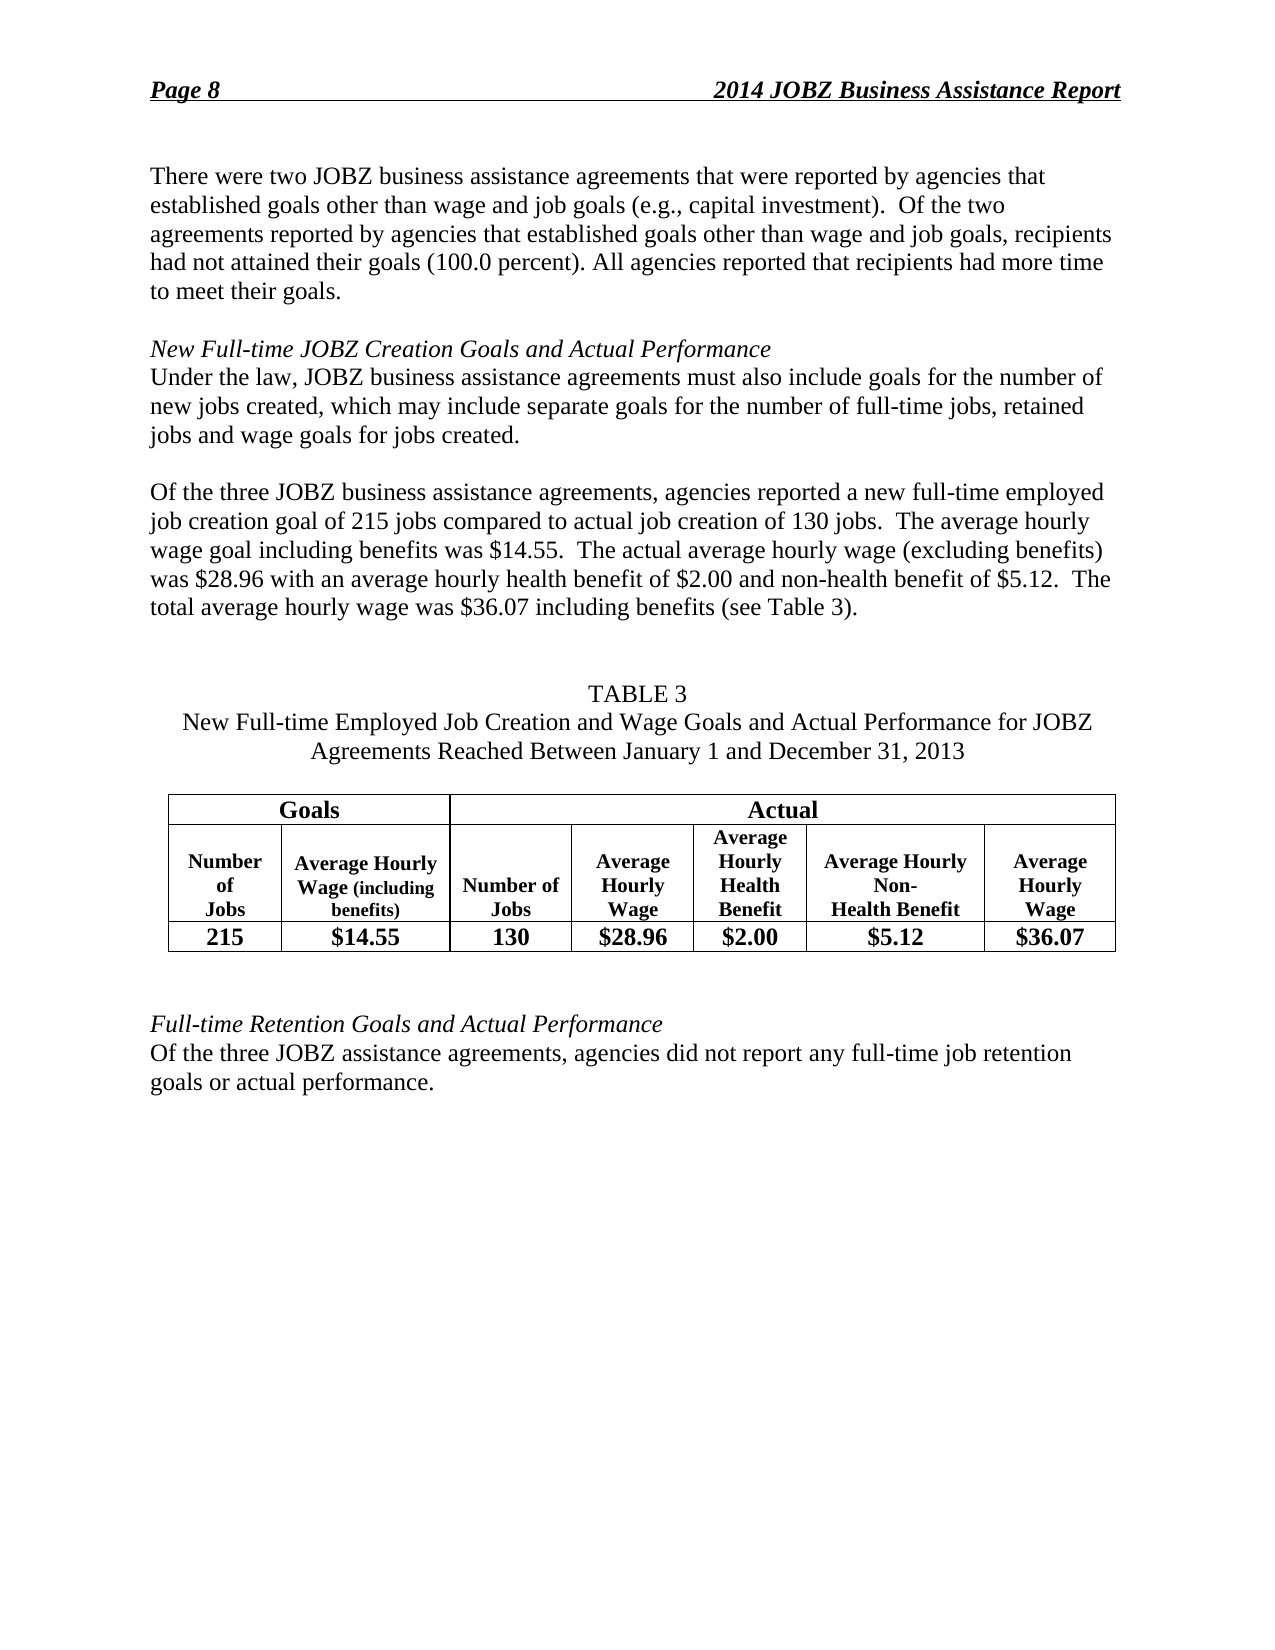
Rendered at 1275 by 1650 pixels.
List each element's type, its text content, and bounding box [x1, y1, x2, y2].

table_cell Average Hourly Wage (including benefits) [282, 825, 449, 921]
table_cell Average Hourly Health Benefit [694, 825, 806, 921]
table_header Goals [169, 795, 449, 823]
text New Full-time JOBZ Creation Goals and Actual Performance [150, 334, 1125, 362]
text Page 8 2014 JOBZ Business Assistance Report [150, 75, 1125, 104]
text Of the three JOBZ business assistance agreements, agencies reported a new full-time employed job creation goal of 215 jobs compared to actual job creation of 130 jobs. The average hourly wage goal including benefits was $14.55. The actual average hourly wage (excluding benefits) was $28.96 with an average hourly health benefit of $2.00 and non-health benefit of $5.12. The total average hourly wage was $36.07 including benefits (see Table 3). [150, 477, 1125, 621]
table_cell $5.12 [807, 922, 984, 951]
text New Full-time Employed Job Creation and Wage Goals and Actual Performance for JOBZ Agreements Reached Between January 1 and December 31, 2013 [150, 707, 1125, 765]
table_cell Average Hourly Non- Health Benefit [807, 825, 984, 921]
table_cell 130 [451, 922, 571, 951]
text Under the law, JOBZ business assistance agreements must also include goals for the number of new jobs created, which may include separate goals for the number of full-time jobs, retained jobs and wage goals for jobs created. [150, 362, 1125, 449]
table_cell Average Hourly Wage [985, 825, 1115, 921]
table_cell Number of Jobs [169, 825, 281, 921]
table_cell $36.07 [985, 922, 1115, 951]
table_cell Number of Jobs [451, 825, 571, 921]
text Full-time Retention Goals and Actual Performance [150, 1009, 1125, 1038]
table_cell $2.00 [694, 922, 806, 951]
table_cell $28.96 [572, 922, 693, 951]
table_header Actual [451, 795, 1115, 823]
text There were two JOBZ business assistance agreements that were reported by agencies that established goals other than wage and job goals (e.g., capital investment). Of the two agreements reported by agencies that established goals other than wage and job goals, recipients had not attained their goals (100.0 percent). All agencies reported that recipients had more time to meet their goals. [150, 161, 1125, 305]
table_cell 215 [169, 922, 281, 951]
table_cell Average Hourly Wage [572, 825, 693, 921]
table_cell $14.55 [282, 922, 449, 951]
text Of the three JOBZ assistance agreements, agencies did not report any full-time job retention goals or actual performance. [150, 1038, 1125, 1095]
text TABLE 3 [150, 679, 1125, 707]
